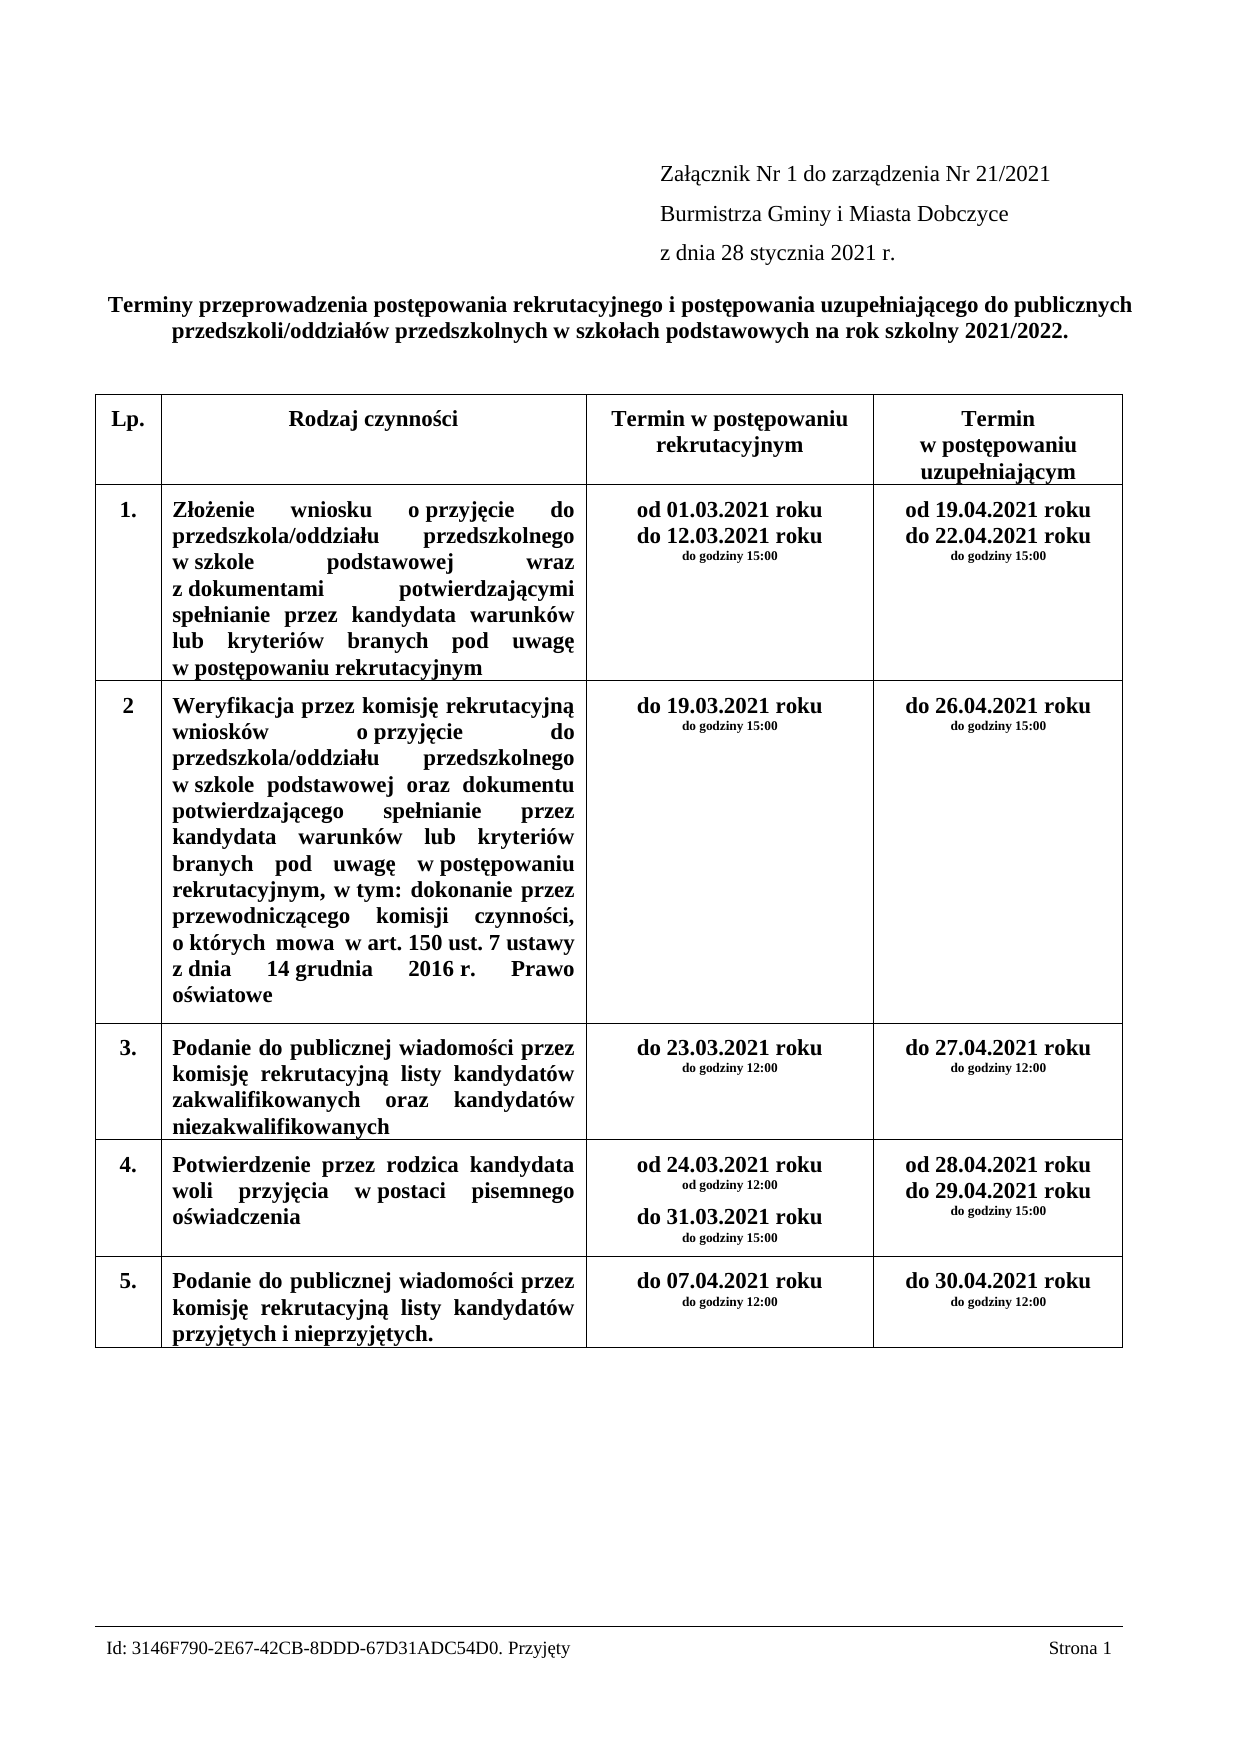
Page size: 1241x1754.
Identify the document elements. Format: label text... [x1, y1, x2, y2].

table_cell do 27.04.2021 roku do godziny 12:00 [874, 1024, 1122, 1139]
table_cell 2 [96, 681, 161, 1022]
table_cell Złożenie wniosku o przyjęcie do przedszkola/oddziału przedszkolnego w szkole podstawowej wraz z dokumentami potwierdzającymi spełnianie przez kandydata warunków lub kryteriów branych pod uwagę w postępowaniu rekrutacyjnym [162, 485, 586, 680]
table_header Lp. [96, 395, 161, 484]
table_header Termin w postępowaniu rekrutacyjnym [587, 395, 873, 484]
table_cell Podanie do publicznej wiadomości przez komisję rekrutacyjną listy kandydatów zakwalifikowanych oraz kandydatów niezakwalifikowanych [162, 1024, 586, 1139]
text Terminy przeprowadzenia postępowania rekrutacyjnego i postępowania uzupełniającego do publicznych przedszkoli/oddziałów przedszkolnych w szkołach podstawowych na rok szkolny 2021/2022. [106, 291, 1134, 344]
table_cell Potwierdzenie przez rodzica kandydata woli przyjęcia w postaci pisemnego oświadczenia [162, 1140, 586, 1256]
table_header Rodzaj czynności [162, 395, 586, 484]
table_cell do 19.03.2021 roku do godziny 15:00 [587, 681, 873, 1022]
table_cell 4. [96, 1140, 161, 1256]
table_header Termin w postępowaniu uzupełniającym [874, 395, 1122, 484]
table_cell do 07.04.2021 roku do godziny 12:00 [587, 1257, 873, 1347]
table_cell od 24.03.2021 roku od godziny 12:00 do 31.03.2021 roku do godziny 15:00 [587, 1140, 873, 1256]
table_cell do 26.04.2021 roku do godziny 15:00 [874, 681, 1122, 1022]
table_cell od 19.04.2021 roku do 22.04.2021 roku do godziny 15:00 [874, 485, 1122, 680]
table_cell Podanie do publicznej wiadomości przez komisję rekrutacyjną listy kandydatów przyjętych i nieprzyjętych. [162, 1257, 586, 1347]
table_cell od 28.04.2021 roku do 29.04.2021 roku do godziny 15:00 [874, 1140, 1122, 1256]
table_cell 5. [96, 1257, 161, 1347]
table_cell do 23.03.2021 roku do godziny 12:00 [587, 1024, 873, 1139]
text Załącznik Nr 1 do zarządzenia Nr 21/2021 Burmistrza Gminy i Miasta Dobczyce z dnia 28 stycznia 2021 r. [660, 160, 1134, 265]
table_cell Weryfikacja przez komisję rekrutacyjną wniosków o przyjęcie do przedszkola/oddziału przedszkolnego w szkole podstawowej oraz dokumentu potwierdzającego spełnianie przez kandydata warunków lub kryteriów branych pod uwagę w postępowaniu rekrutacyjnym, w tym: dokonanie przez przewodniczącego komisji czynności, o których mowa w art. 150 ust. 7 ustawy z dnia 14 grudnia 2016 r. Prawo oświatowe [162, 681, 586, 1022]
table_cell od 01.03.2021 roku do 12.03.2021 roku do godziny 15:00 [587, 485, 873, 680]
table_cell 1. [96, 485, 161, 680]
table_cell do 30.04.2021 roku do godziny 12:00 [874, 1257, 1122, 1347]
table_cell 3. [96, 1024, 161, 1139]
